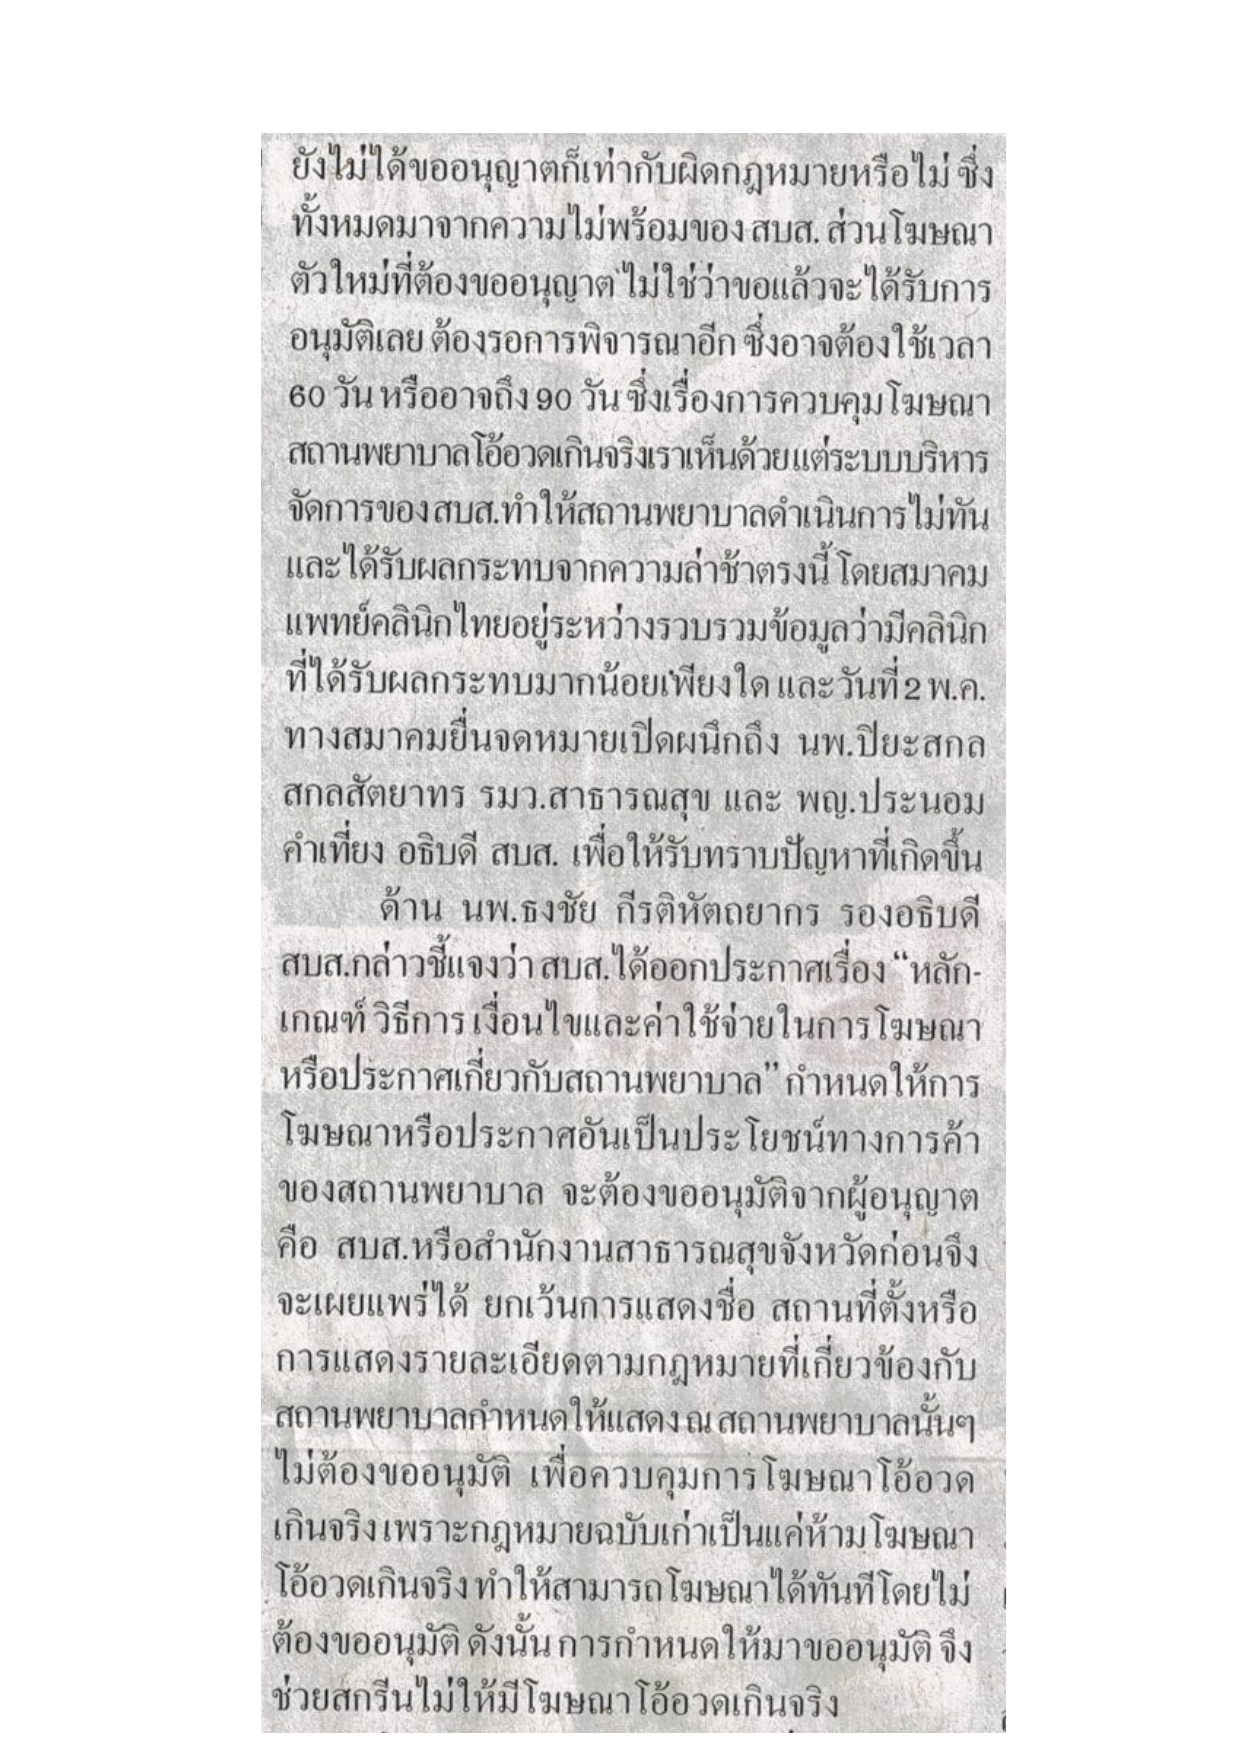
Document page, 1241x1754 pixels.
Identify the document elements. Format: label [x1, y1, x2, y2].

picture [261, 133, 1007, 1733]
